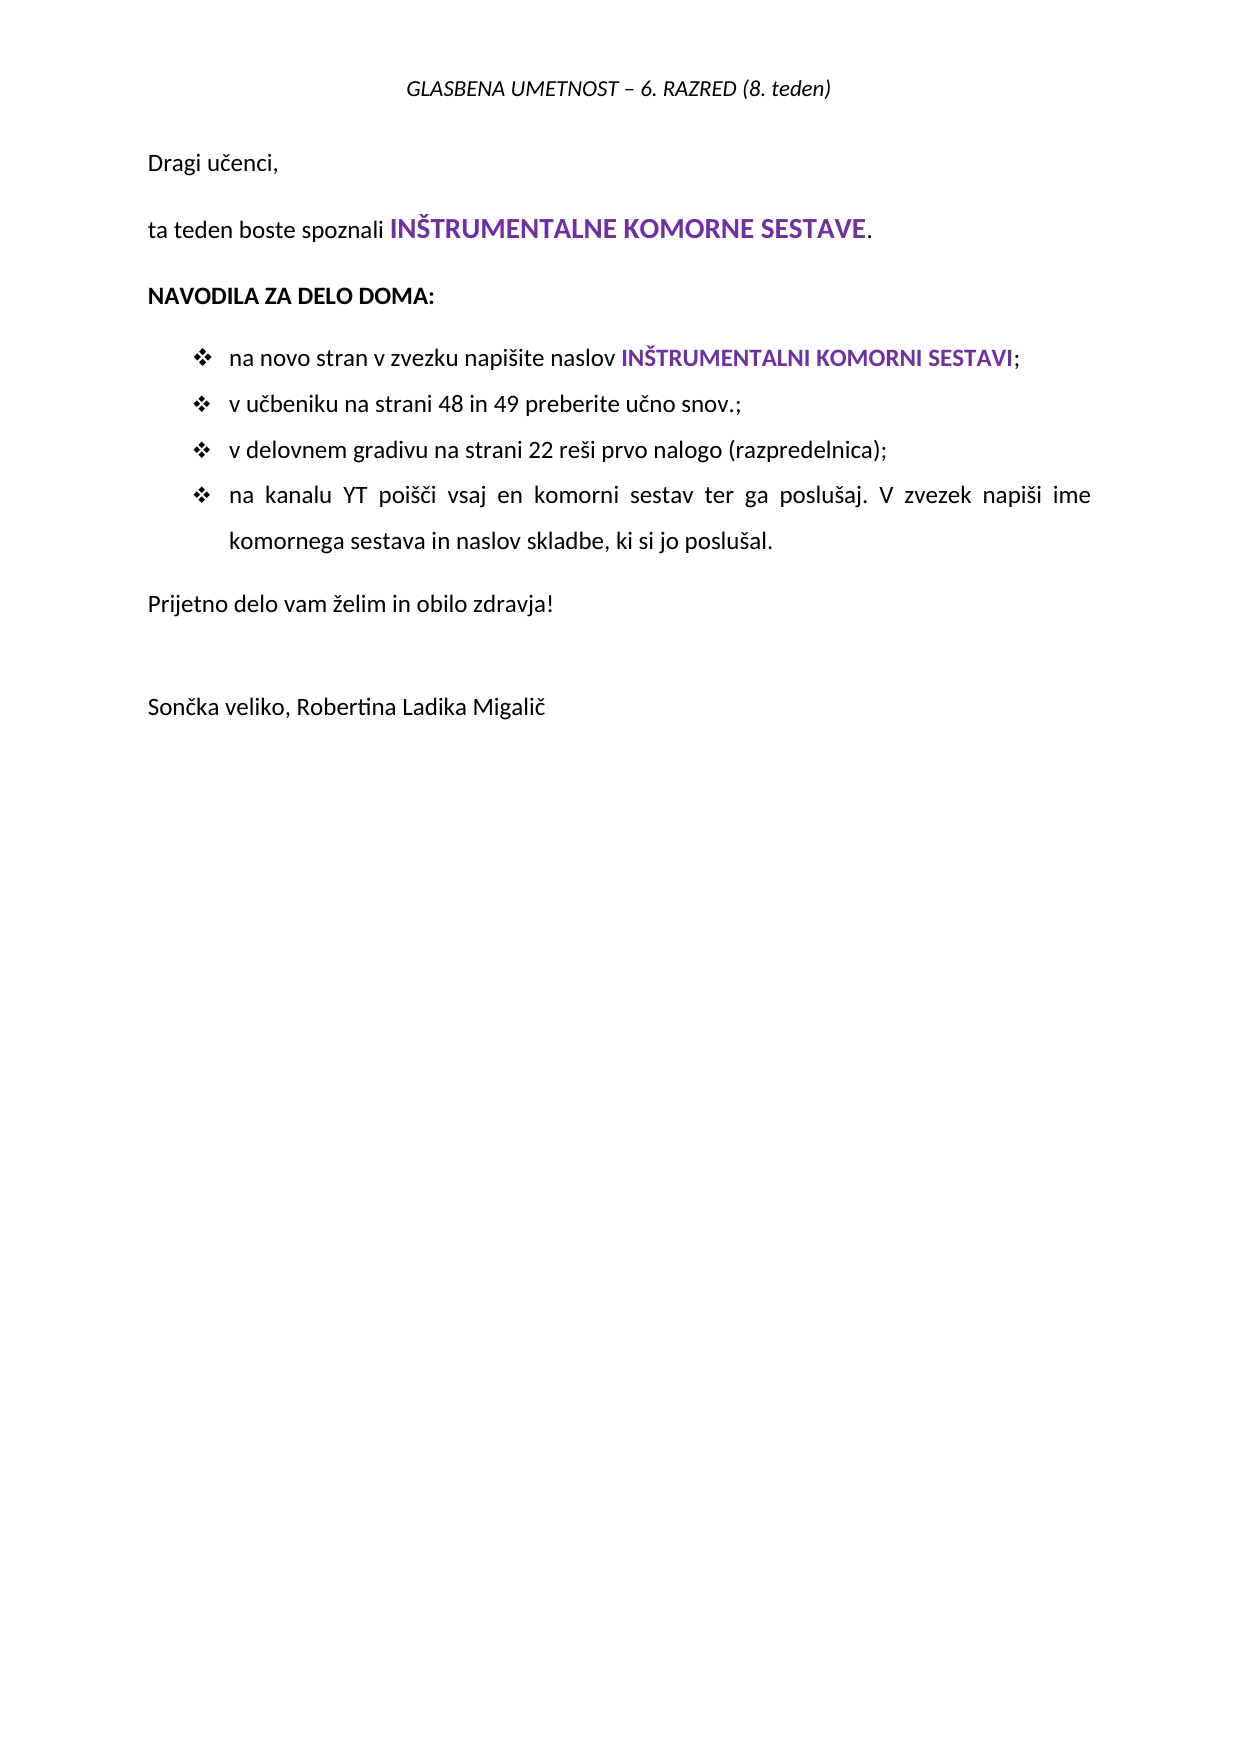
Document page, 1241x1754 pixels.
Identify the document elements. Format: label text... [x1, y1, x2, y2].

list na novo stran v zvezku napišite naslov INŠTRUMENTALNI KOMORNI SESTAVI; [191, 342, 1093, 373]
text Dragi učenci, [148, 148, 1093, 178]
list na kanalu YT poišči vsaj en komorni sestav ter ga poslušaj. V zvezek napiši ime komornega sestava in naslov skladbe, ki si jo poslušal. [191, 480, 1093, 556]
text Sončka veliko, Robertina Ladika Migalič [148, 691, 1093, 722]
list v delovnem gradivu na strani 22 reši prvo nalogo (razpredelnica); [191, 434, 1093, 464]
list v učbeniku na strani 48 in 49 preberite učno snov.; [191, 388, 1093, 419]
text ta teden boste spoznali INŠTRUMENTALNE KOMORNE SESTAVE. [148, 210, 1093, 246]
text NAVODILA ZA DELO DOMA: [148, 280, 1093, 311]
text Prijetno delo vam želim in obilo zdravja! [148, 588, 1093, 618]
